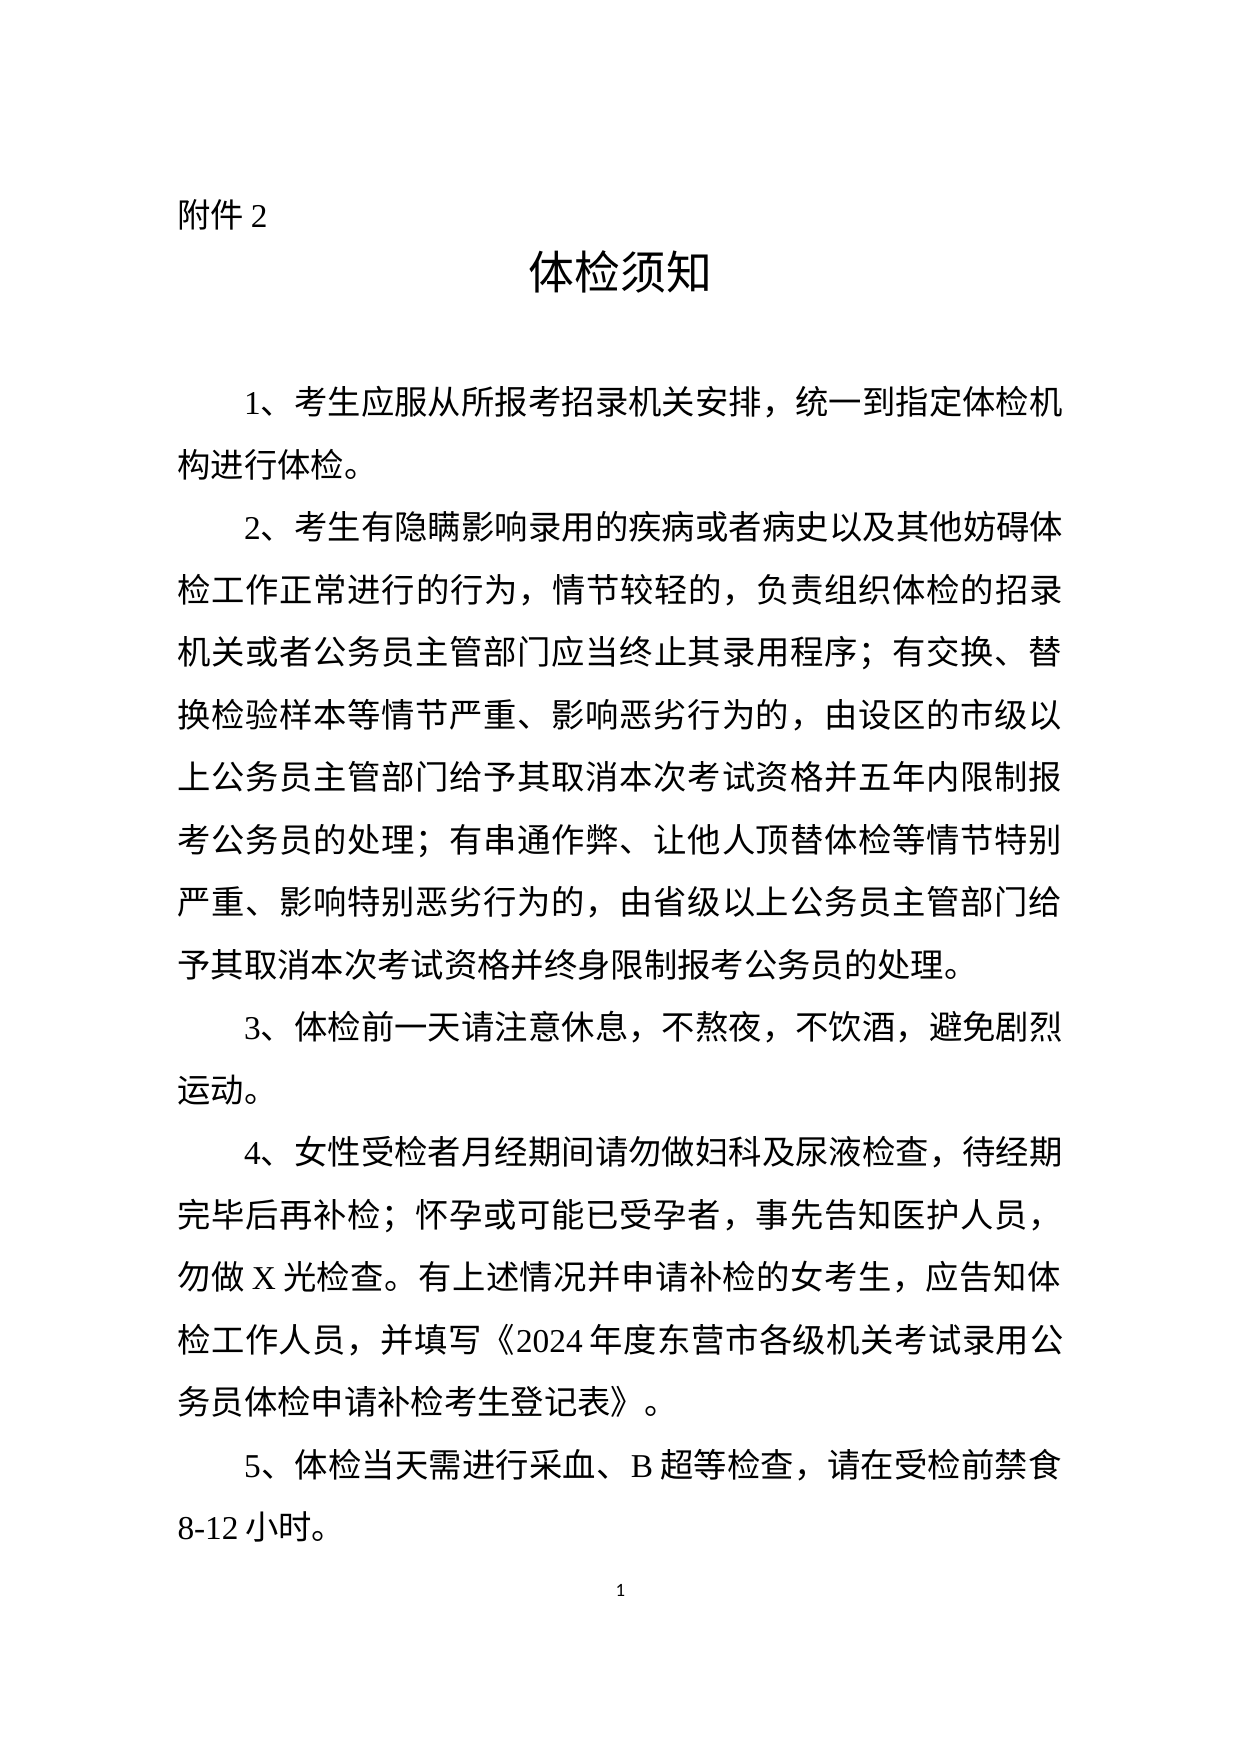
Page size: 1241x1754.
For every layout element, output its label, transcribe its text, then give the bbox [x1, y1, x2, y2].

text 4、女性受检者月经期间请勿做妇科及尿液检查，待经期完毕后再补检；怀孕或可能已受孕者，事先告知医护人员，勿做X光检查。有上述情况并申请补检的女考生，应告知体检工作人员，并填写《2024年度东营市各级机关考试录用公务员体检申请补检考生登记表》。 [177, 1115, 1063, 1427]
text 5、体检当天需进行采血、B超等检查，请在受检前禁食8-12小时。 [177, 1427, 1063, 1552]
text 3、体检前一天请注意休息，不熬夜，不饮酒，避免剧烈运动。 [177, 990, 1063, 1115]
text 2、考生有隐瞒影响录用的疾病或者病史以及其他妨碍体检工作正常进行的行为，情节较轻的，负责组织体检的招录机关或者公务员主管部门应当终止其录用程序；有交换、替换检验样本等情节严重、影响恶劣行为的，由设区的市级以上公务员主管部门给予其取消本次考试资格并五年内限制报考公务员的处理；有串通作弊、让他人顶替体检等情节特别严重、影响特别恶劣行为的，由省级以上公务员主管部门给予其取消本次考试资格并终身限制报考公务员的处理。 [177, 490, 1063, 990]
text 附件2 [177, 177, 1063, 240]
text 1、考生应服从所报考招录机关安排，统一到指定体检机构进行体检。 [177, 365, 1063, 490]
text 体检须知 [177, 240, 1063, 302]
